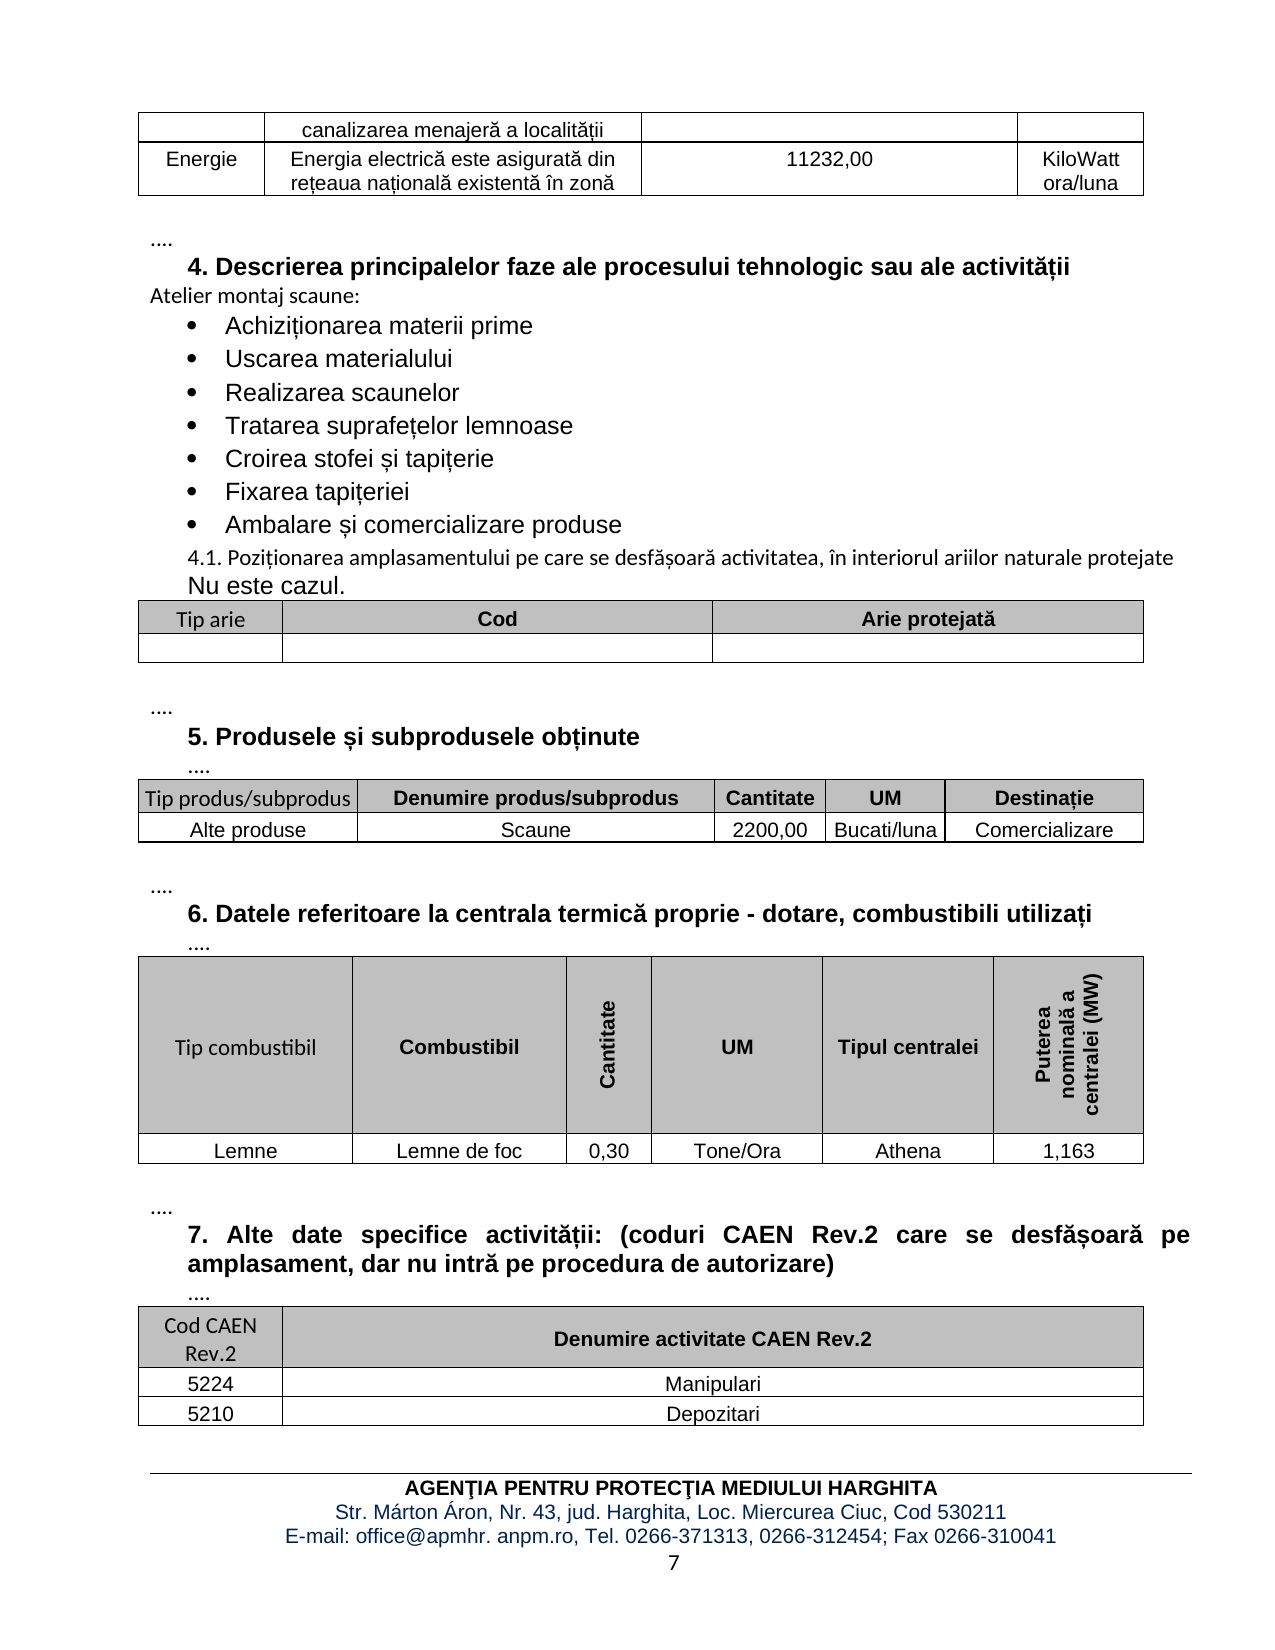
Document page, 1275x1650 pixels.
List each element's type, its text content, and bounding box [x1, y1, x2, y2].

subtitle 7. Alte date specifice activității: (coduri CAEN Rev.2 care se desfășoară pe amplasament, dar nu intră pe procedura de autorizare) [187, 1220, 1192, 1278]
subtitle 6. Datele referitoare la centrala termică proprie - dotare, combustibili utilizați [187, 899, 1192, 928]
subtitle 4. Descrierea principalelor faze ale procesului tehnologic sau ale activității [187, 252, 1192, 281]
subtitle 5. Produsele și subprodusele obținute [187, 722, 1192, 751]
